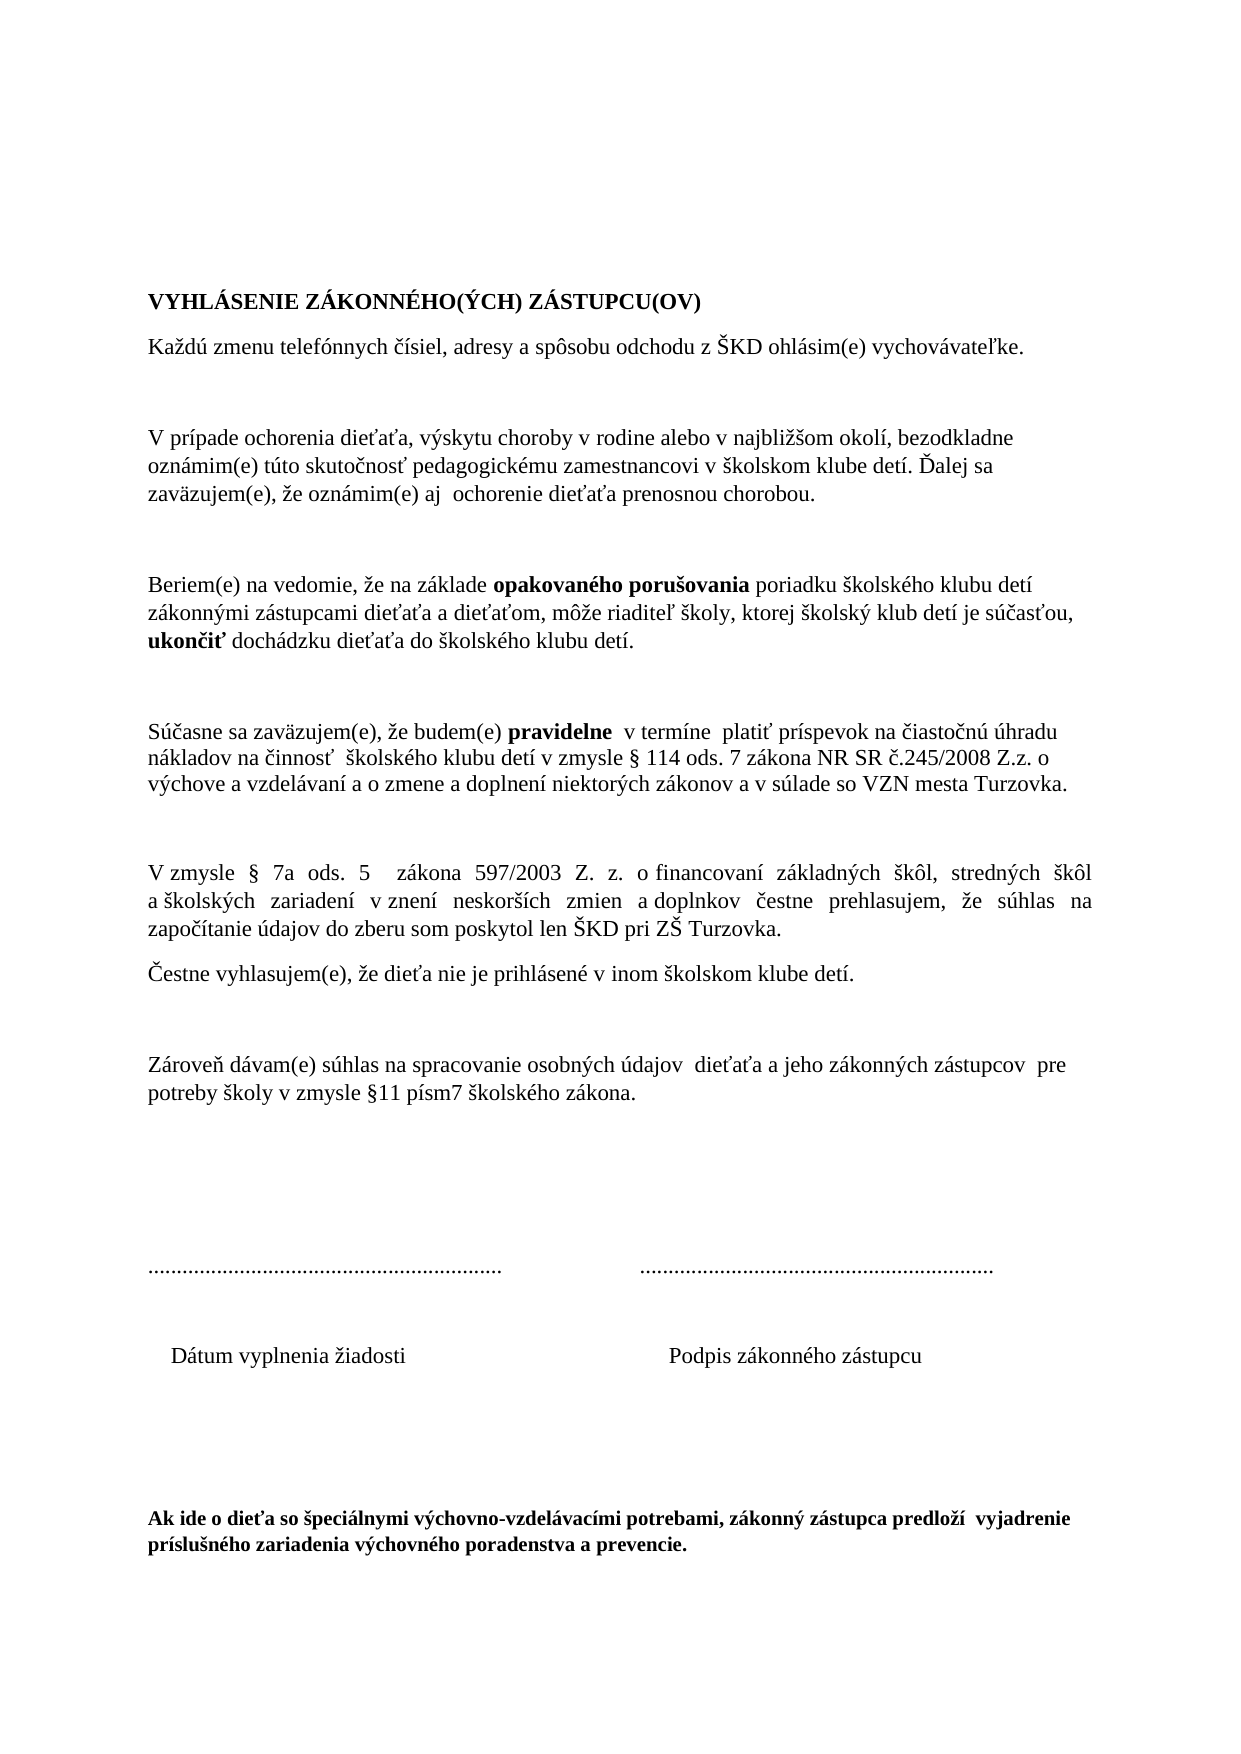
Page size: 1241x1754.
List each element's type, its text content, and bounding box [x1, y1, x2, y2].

text .............................................................. .............................................................. [148, 1252, 1093, 1278]
text Zároveň dávam(e) súhlas na spracovanie osobných údajov dieťaťa a jeho zákonných zástupcov pre potreby školy v zmysle §11 písm7 školského zákona. [148, 1051, 1093, 1106]
text Každú zmenu telefónnych čísiel, adresy a spôsobu odchodu z ŠKD ohlásim(e) vychovávateľke. [148, 333, 1093, 360]
text V zmysle § 7a ods. 5 zákona 597/2003 Z. z. o financovaní základných škôl, stredných škôl a školských zariadení v znení neskorších zmien a doplnkov čestne prehlasujem, že súhlas na započítanie údajov do zberu som poskytol len ŠKD pri ZŠ Turzovka. [148, 858, 1093, 942]
text Čestne vyhlasujem(e), že dieťa nie je prihlásené v inom školskom klube detí. [148, 961, 1093, 987]
text VYHLÁSENIE ZÁKONNÉHO(ÝCH) ZÁSTUPCU(OV) [148, 288, 1093, 314]
text Dátum vyplnenia žiadosti Podpis zákonného zástupcu [148, 1342, 1093, 1369]
text Beriem(e) na vedomie, že na základe opakovaného porušovania poriadku školského klubu detí zákonnými zástupcami dieťaťa a dieťaťom, môže riaditeľ školy, ktorej školský klub detí je súčasťou, ukončiť dochádzku dieťaťa do školského klubu detí. [148, 571, 1093, 654]
text Ak ide o dieťa so špeciálnymi výchovno-vzdelávacími potrebami, zákonný zástupca predloží vyjadrenie príslušného zariadenia výchovného poradenstva a prevencie. [148, 1478, 1093, 1556]
text V prípade ochorenia dieťaťa, výskytu choroby v rodine alebo v najbližšom okolí, bezodkladne oznámim(e) túto skutočnosť pedagogickému zamestnancovi v školskom klube detí. Ďalej sa zaväzujem(e), že oznámim(e) aj ochorenie dieťaťa prenosnou chorobou. [148, 423, 1093, 507]
text Súčasne sa zaväzujem(e), že budem(e) pravidelne v termíne platiť príspevok na čiastočnú úhradu nákladov na činnosť školského klubu detí v zmysle § 114 ods. 7 zákona NR SR č.245/2008 Z.z. o výchove a vzdelávaní a o zmene a doplnení niektorých zákonov a v súlade so VZN mesta Turzovka. [148, 718, 1093, 797]
